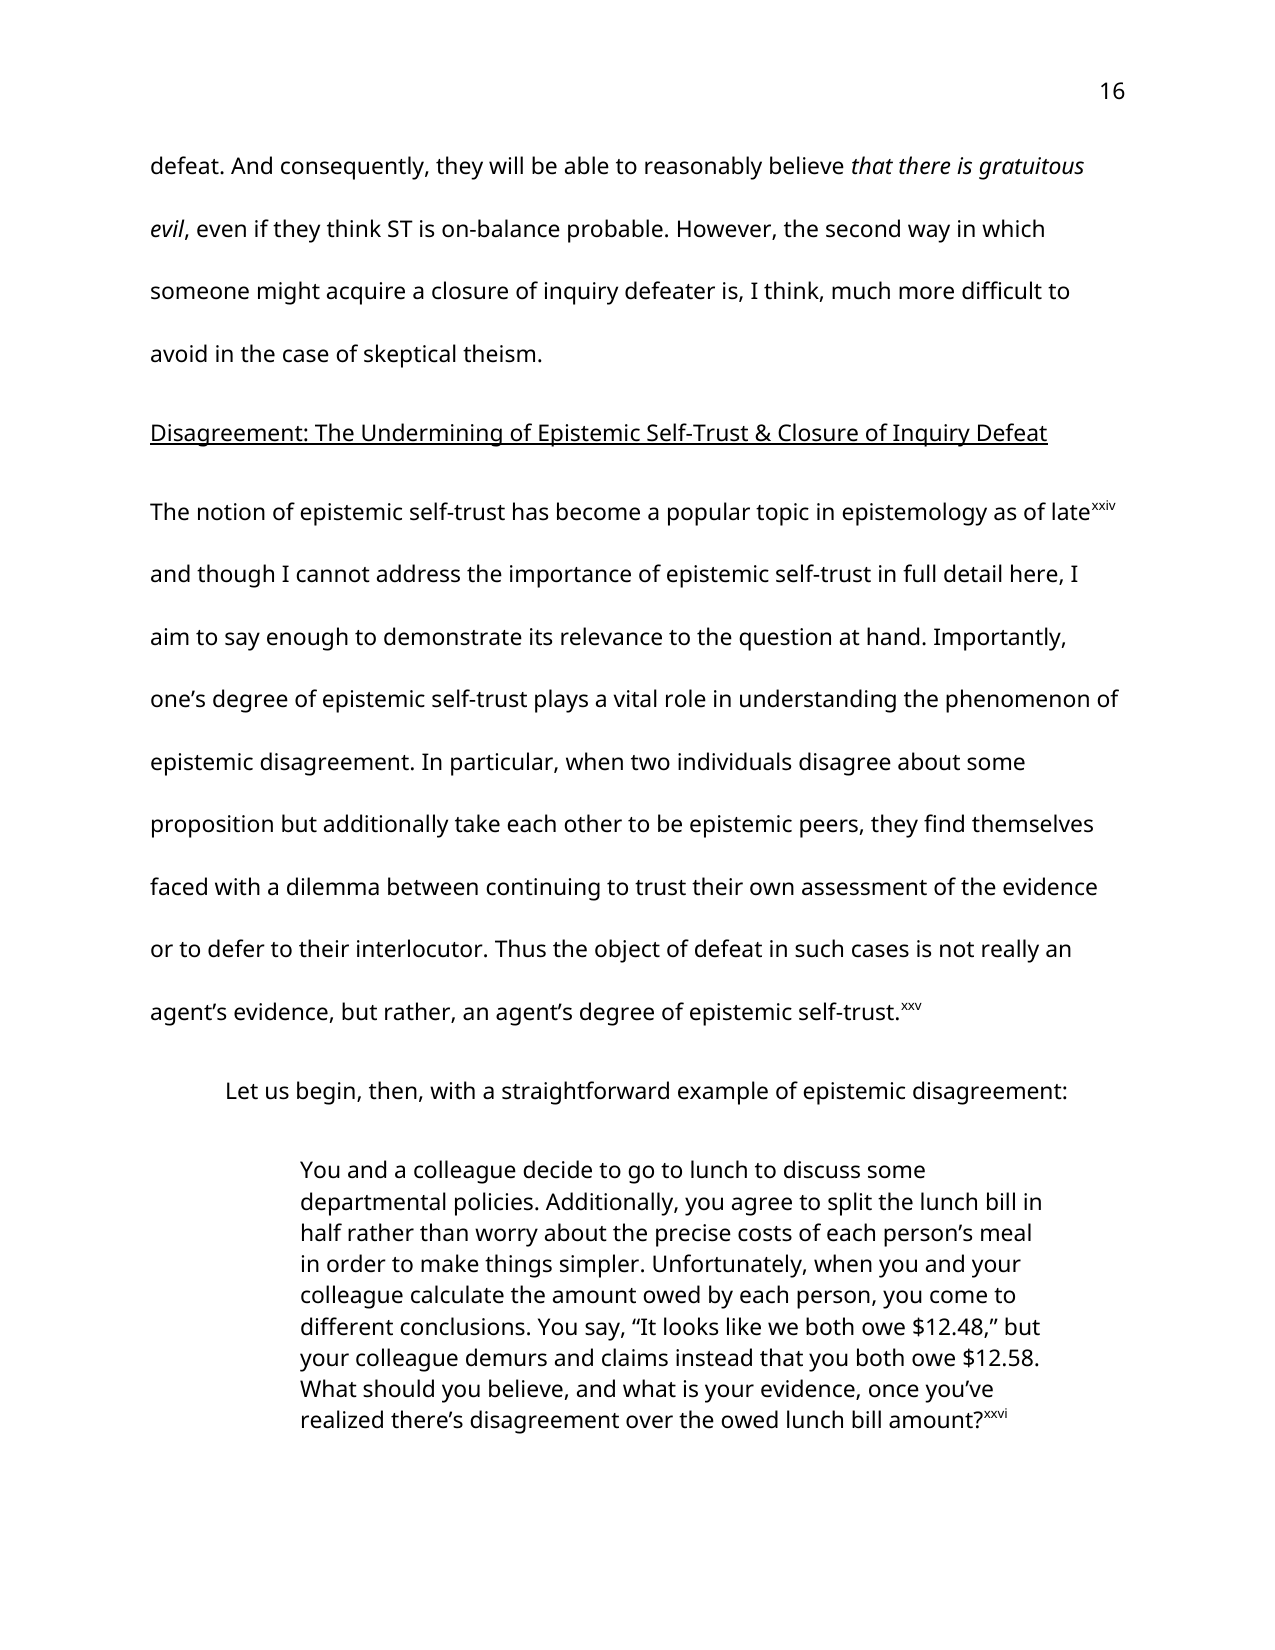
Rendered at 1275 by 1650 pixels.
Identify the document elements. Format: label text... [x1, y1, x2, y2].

text The notion of epistemic self-trust has become a popular topic in epistemology as of late and though I cannot address the importance of epistemic self-trust in full detail here, I aim to say enough to demonstrate its relevance to the question at hand. Importantly, one’s degree of epistemic self-trust plays a vital role in understanding the phenomenon of epistemic disagreement. In particular, when two individuals disagree about some proposition but additionally take each other to be epistemic peers, they find themselves faced with a dilemma between continuing to trust their own assessment of the evidence or to defer to their interlocutor. Thus the object of defeat in such cases is not really an agent’s evidence, but rather, an agent’s degree of epistemic self-trust. [150, 496, 1125, 1027]
text You and a colleague decide to go to lunch to discuss some departmental policies. Additionally, you agree to split the lunch bill in half rather than worry about the precise costs of each person’s meal in order to make things simpler. Unfortunately, when you and your colleague calculate the amount owed by each person, you come to different conclusions. You say, “It looks like we both owe $12.48,” but your colleague demurs and claims instead that you both owe $12.58. What should you believe, and what is your evidence, once you’ve realized there’s disagreement over the owed lunch bill amount? [300, 1154, 1050, 1463]
text Disagreement: The Undermining of Epistemic Self-Trust & Closure of Inquiry Defeat [150, 417, 1125, 448]
text Let us begin, then, with a straightforward example of epistemic disagreement: [150, 1075, 1125, 1106]
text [150, 150, 1125, 369]
